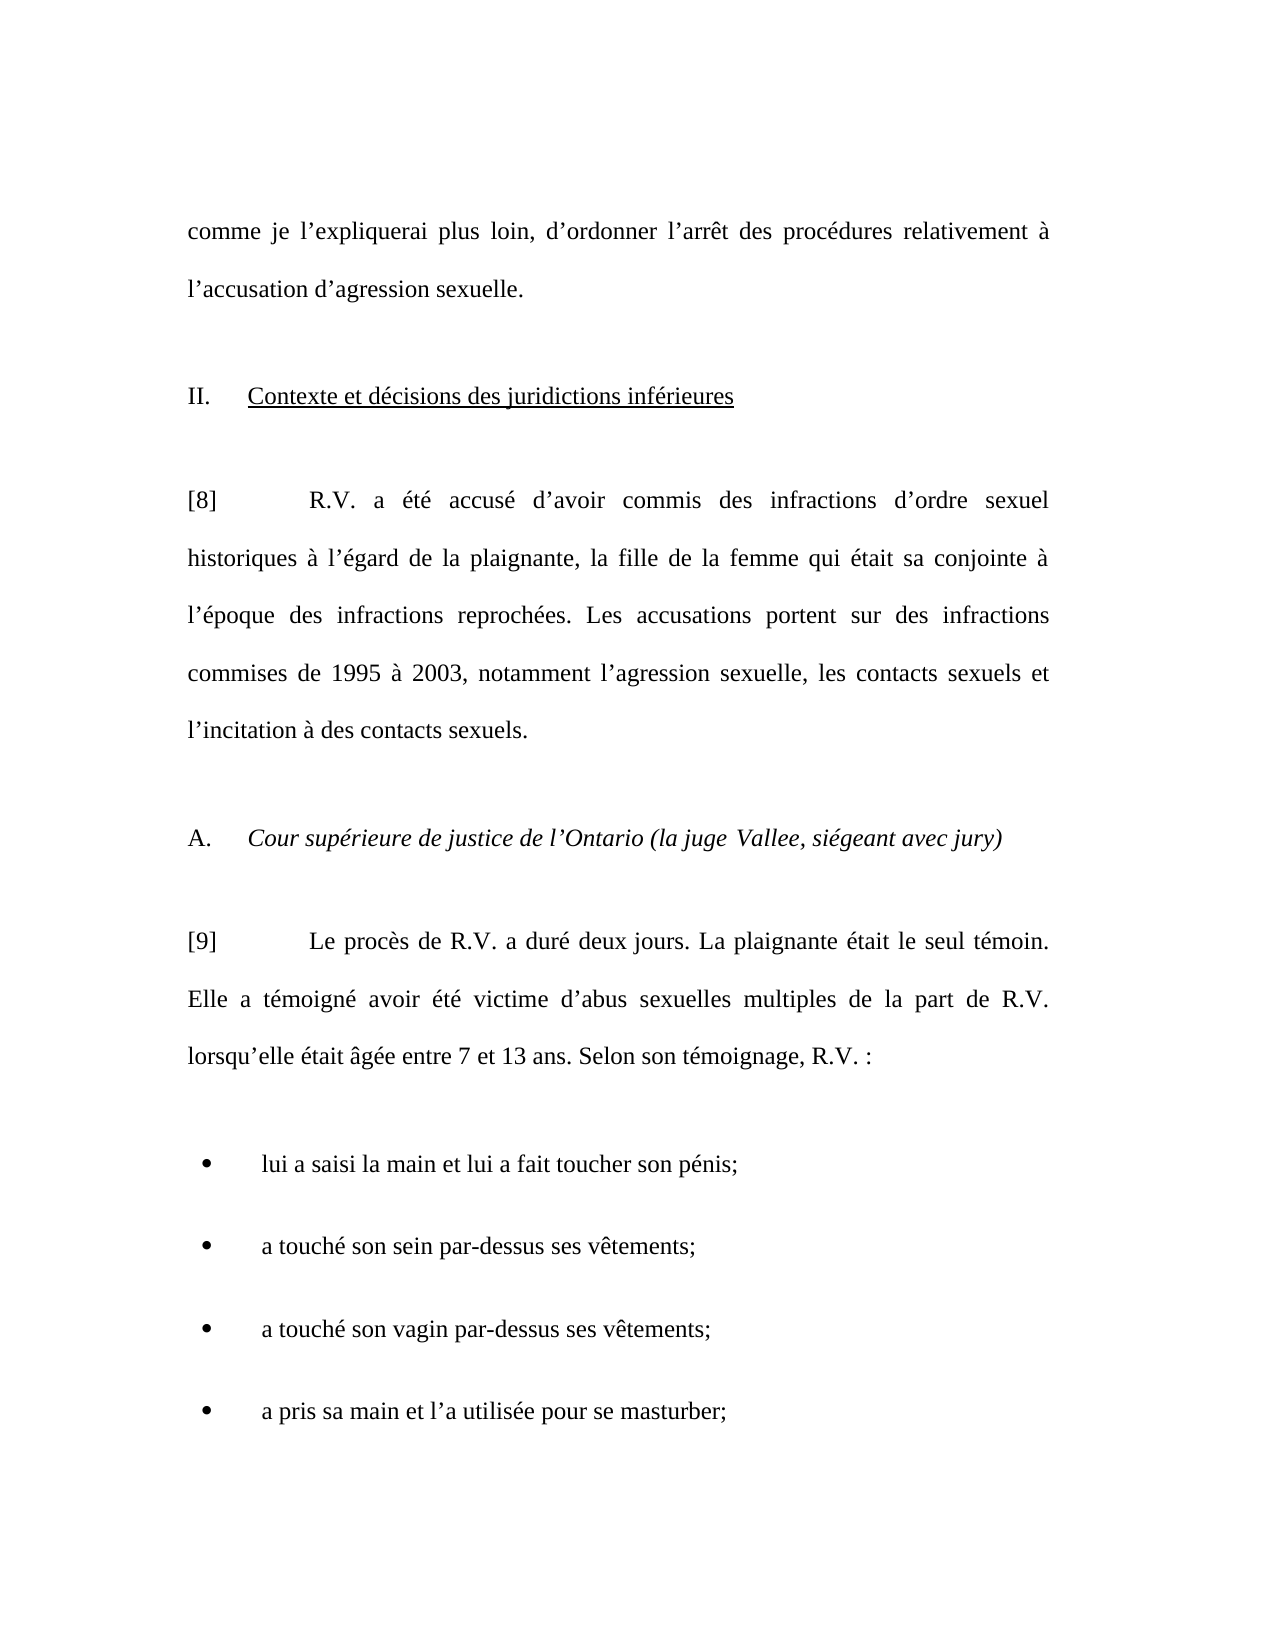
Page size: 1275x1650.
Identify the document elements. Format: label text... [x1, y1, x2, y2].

text Le procès de R.V. a duré deux jours. La plaignante était le seul témoin. Elle a témoigné avoir été victime d’abus sexuelles multiples de la part de R.V. lorsqu’elle était âgée entre 7 et 13 ans. Selon son témoignage, R.V. : [187, 926, 1050, 1070]
list a pris sa main et l’a utilisée pour se masturber; [202, 1396, 1050, 1425]
title Cour supérieure de justice de l’Ontario (la juge Vallee, siégeant avec jury) [187, 823, 1050, 851]
list a touché son vagin par-dessus ses vêtements; [202, 1314, 1050, 1343]
list lui a saisi la main et lui a fait toucher son pénis; [202, 1149, 1050, 1178]
list a touché son sein par-dessus ses vêtements; [202, 1231, 1050, 1260]
title Contexte et décisions des juridictions inférieures [187, 381, 1050, 410]
text R.V. a été accusé d’avoir commis des infractions d’ordre sexuel historiques à l’égard de la plaignante, la fille de la femme qui était sa conjointe à l’époque des infractions reprochées. Les accusations portent sur des infractions commises de 1995 à 2003, notamment l’agression sexuelle, les contacts sexuels et l’incitation à des contacts sexuels. [187, 485, 1050, 744]
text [187, 216, 1050, 303]
